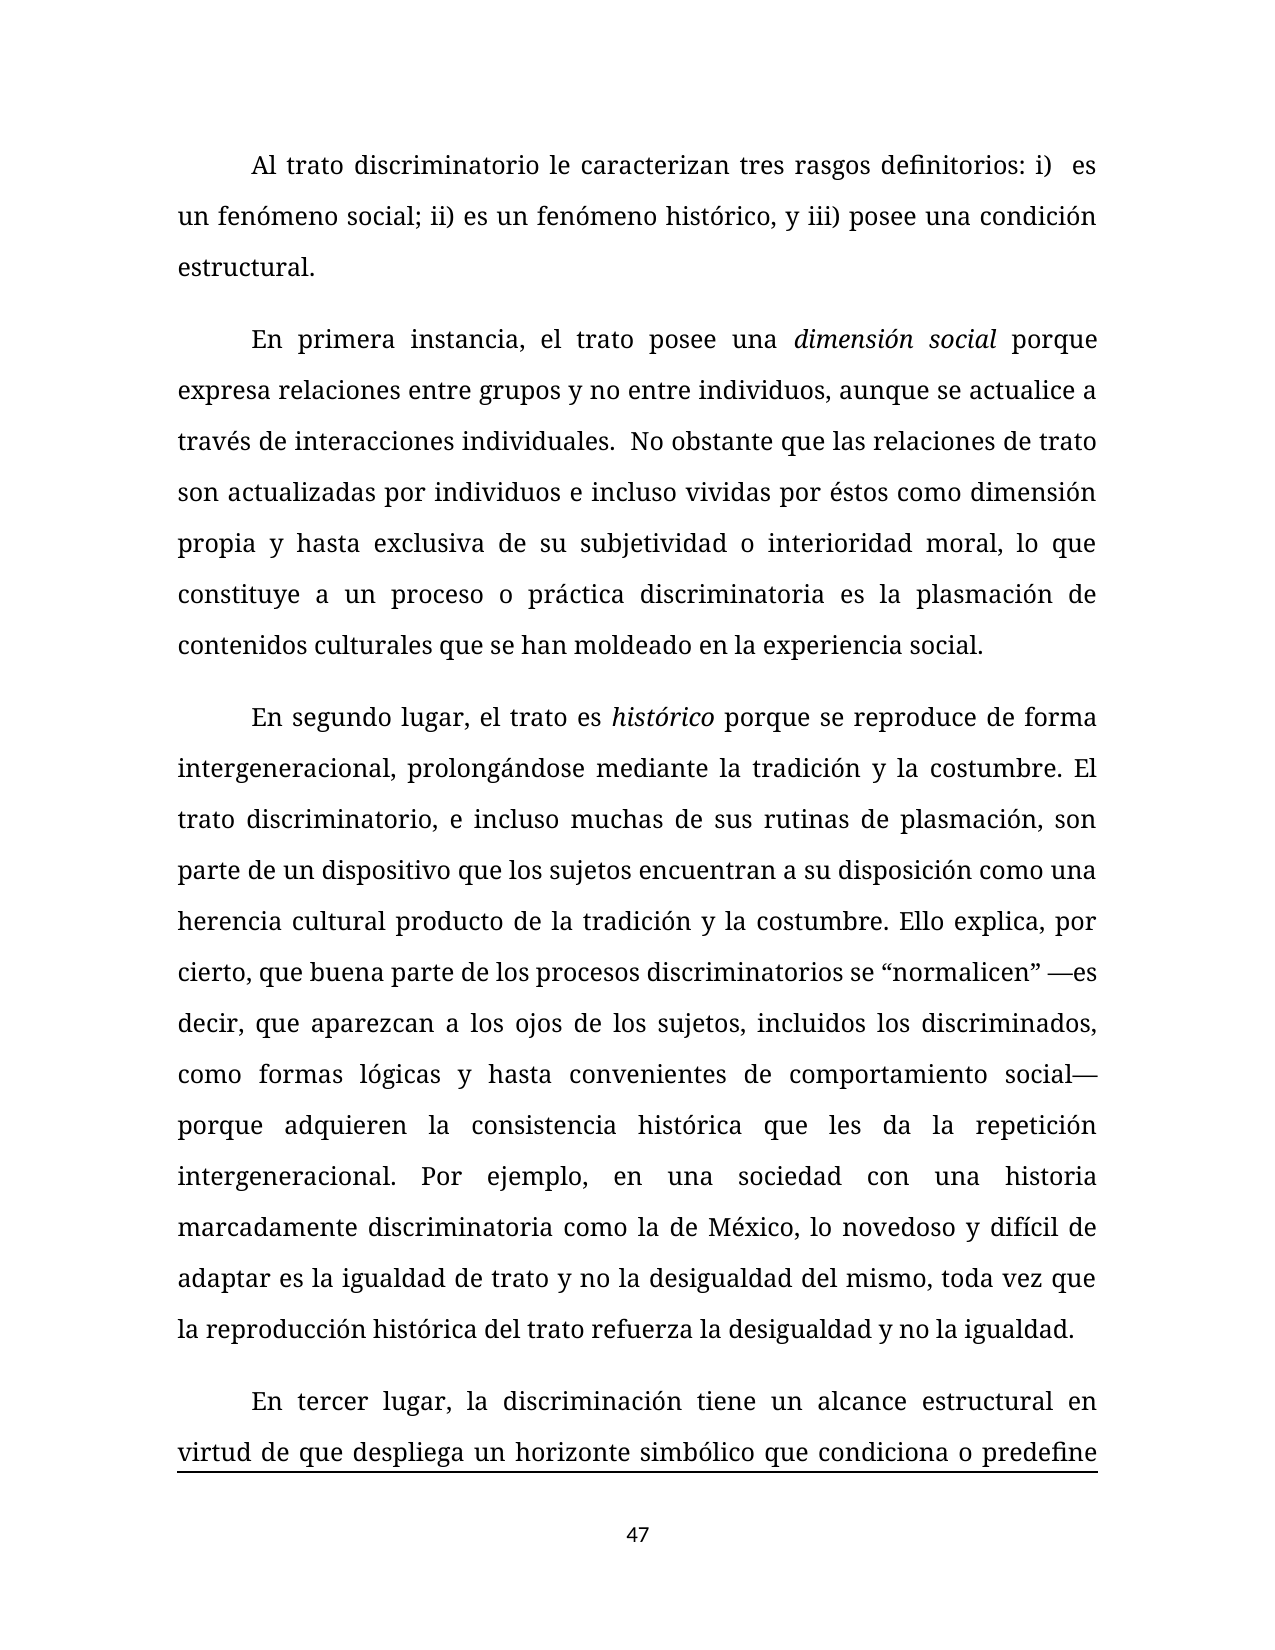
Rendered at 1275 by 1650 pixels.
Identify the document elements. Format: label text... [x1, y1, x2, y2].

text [177, 1384, 1098, 1471]
text Al trato discriminatorio le caracterizan tres rasgos definitorios: i) es un fenómeno social; ii) es un fenómeno histórico, y iii) posee una condición estructural. [177, 148, 1098, 284]
text En primera instancia, el trato posee una dimensión social porque expresa relaciones entre grupos y no entre individuos, aunque se actualice a través de interacciones individuales. No obstante que las relaciones de trato son actualizadas por individuos e incluso vividas por éstos como dimensión propia y hasta exclusiva de su subjetividad o interioridad moral, lo que constituye a un proceso o práctica discriminatoria es la plasmación de contenidos culturales que se han moldeado en la experiencia social. [177, 322, 1098, 662]
text En segundo lugar, el trato es histórico porque se reproduce de forma intergeneracional, prolongándose mediante la tradición y la costumbre. El trato discriminatorio, e incluso muchas de sus rutinas de plasmación, son parte de un dispositivo que los sujetos encuentran a su disposición como una herencia cultural producto de la tradición y la costumbre. Ello explica, por cierto, que buena parte de los procesos discriminatorios se “normalicen” —es decir, que aparezcan a los ojos de los sujetos, incluidos los discriminados, como formas lógicas y hasta convenientes de comportamiento social—porque adquieren la consistencia histórica que les da la repetición intergeneracional. Por ejemplo, en una sociedad con una historia marcadamente discriminatoria como la de México, lo novedoso y difícil de adaptar es la igualdad de trato y no la desigualdad del mismo, toda vez que la reproducción histórica del trato refuerza la desigualdad y no la igualdad. [177, 700, 1098, 1346]
